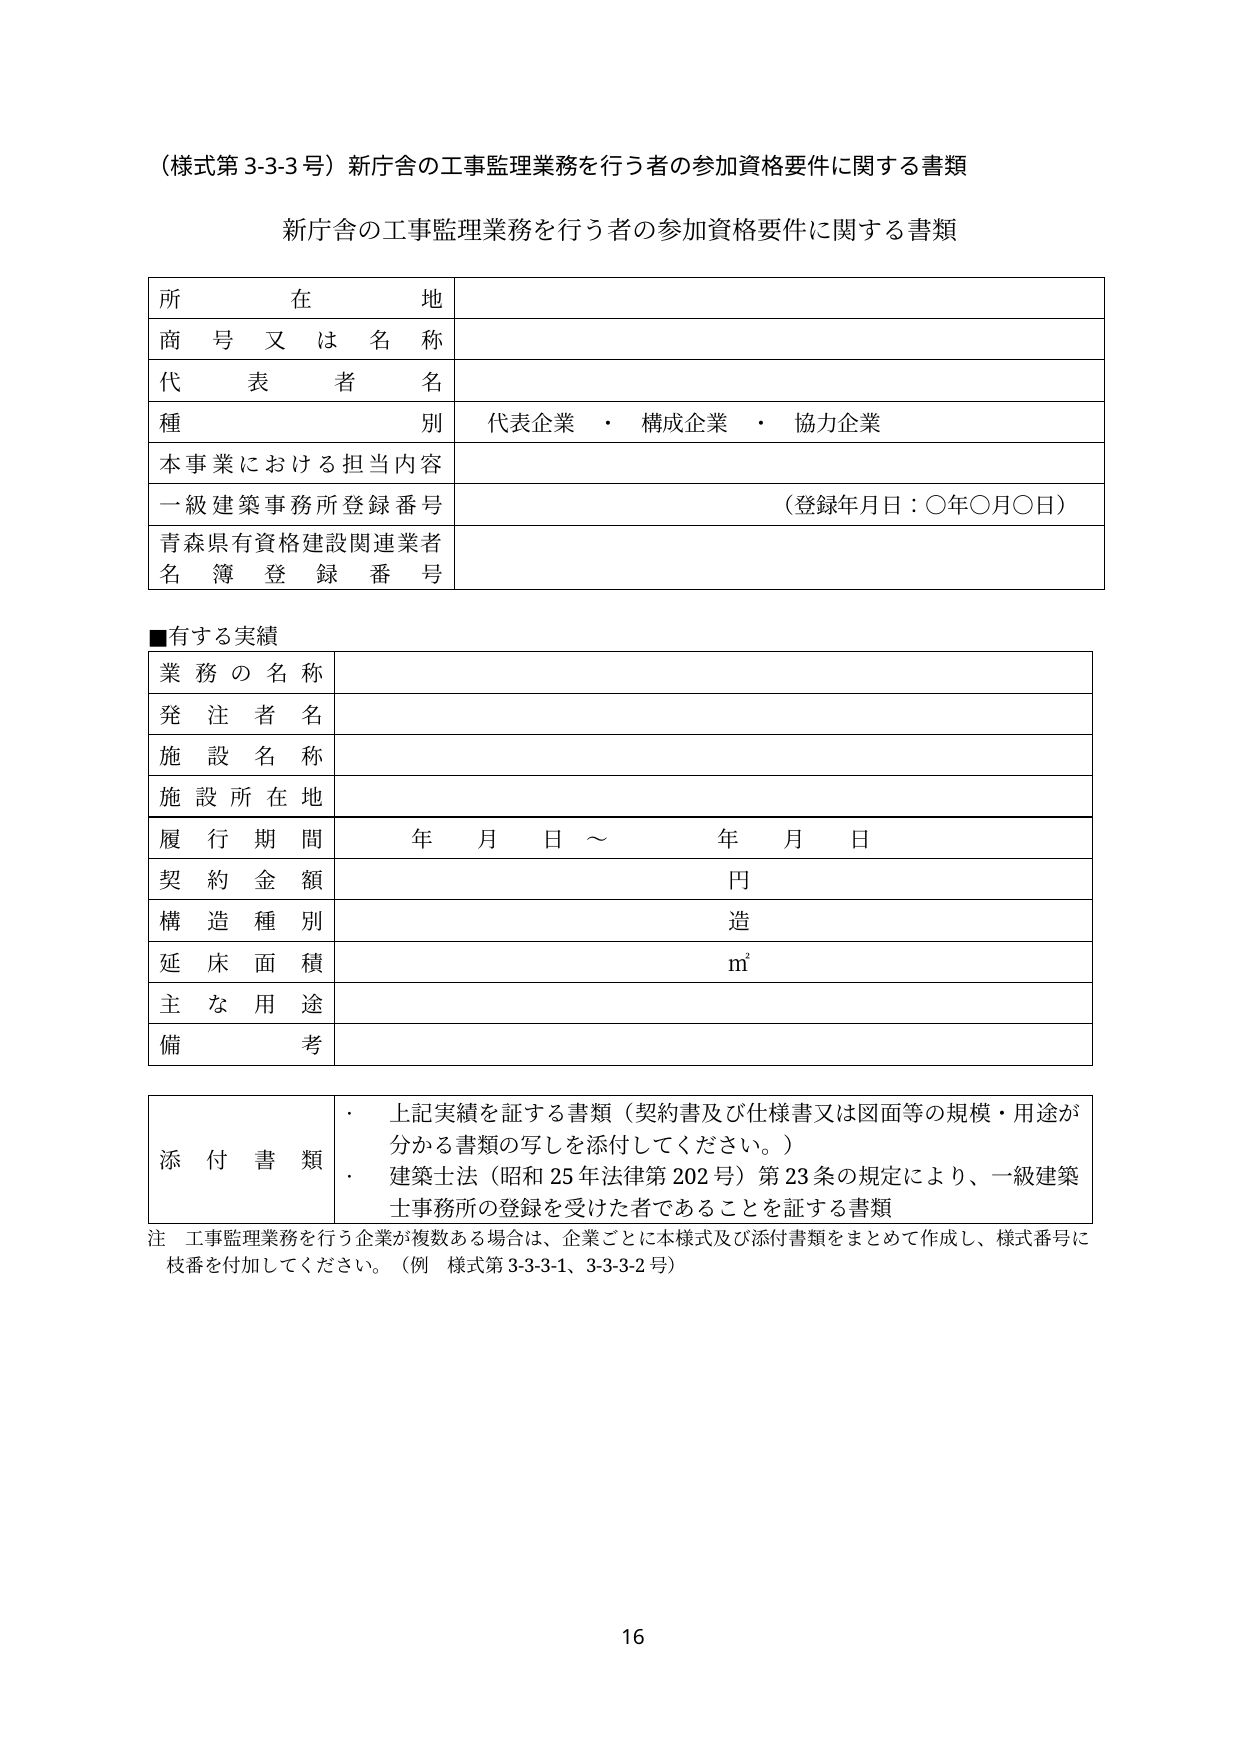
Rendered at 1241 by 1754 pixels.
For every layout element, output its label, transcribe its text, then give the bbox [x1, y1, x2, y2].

table_cell 構造種別 [149, 900, 334, 941]
table_cell ㎡ [718, 942, 1092, 982]
table_cell 発注者名 [149, 694, 334, 734]
table_cell [455, 360, 1104, 401]
subtitle （様式第3-3-3号）新庁舎の工事監理業務を行う者の参加資格要件に関する書類 [148, 148, 1092, 181]
table_cell 施設名称 [149, 735, 334, 775]
table_header [455, 278, 1104, 318]
table_cell 本事業における担当内容 [149, 443, 454, 483]
table_cell [335, 694, 1092, 734]
text 注 工事監理業務を行う企業が複数ある場合は、企業ごとに本様式及び添付書類をまとめて作成し、様式番号に枝番を付加してください。（例 様式第3-3-3-1、3-3-3-2号） [148, 1224, 1092, 1277]
table_cell 延床面積 [149, 942, 334, 982]
table_header 業務の名称 [149, 652, 334, 692]
table_cell 備考 [149, 1024, 334, 1064]
table_cell 施設所在地 [149, 776, 334, 816]
table_cell 円 [718, 859, 1092, 899]
table_cell 種別 [149, 402, 454, 442]
text 新庁舎の工事監理業務を行う者の参加資格要件に関する書類 [148, 211, 1092, 247]
table_header 所在地 [149, 278, 454, 318]
table_cell [335, 942, 717, 982]
table_cell 青森県有資格建設関連業者 名簿登録番号 [149, 526, 454, 589]
table_header 添付書類 [149, 1096, 334, 1222]
table_cell 代表者名 [149, 360, 454, 401]
table_cell 年 月 日 ～ 年 月 日 [335, 818, 1092, 858]
table_cell [718, 1024, 1092, 1064]
table_header [335, 652, 1092, 692]
table_cell [455, 443, 1104, 483]
table_cell 造 [718, 900, 1092, 941]
table_cell 商号又は名称 [149, 319, 454, 359]
table_cell 主な用途 [149, 983, 334, 1023]
table_cell 代表企業 ・ 構成企業 ・ 協力企業 [455, 402, 1104, 442]
table_cell 履行期間 [149, 818, 334, 858]
table_cell 一級建築事務所登録番号 [149, 484, 454, 525]
table_cell [455, 526, 1104, 589]
table_cell [335, 859, 717, 899]
text ■有する実績 [148, 619, 1092, 651]
table_cell 契約金額 [149, 859, 334, 899]
table_cell （登録年月日：○年○月○日） [455, 484, 1104, 525]
table_cell [335, 735, 1092, 775]
table_cell [335, 983, 1092, 1023]
table_header 上記実績を証する書類（契約書及び仕様書又は図面等の規模・用途が分かる書類の写しを添付してください。） 建築士法（昭和25年法律第202号）第23条の規定により、一級建築士事務所の登録を受けた者であることを証する書類 [335, 1096, 1092, 1222]
table_cell [455, 319, 1104, 359]
table_cell [335, 900, 717, 941]
table_cell [335, 1024, 717, 1064]
table_cell [335, 776, 1092, 816]
